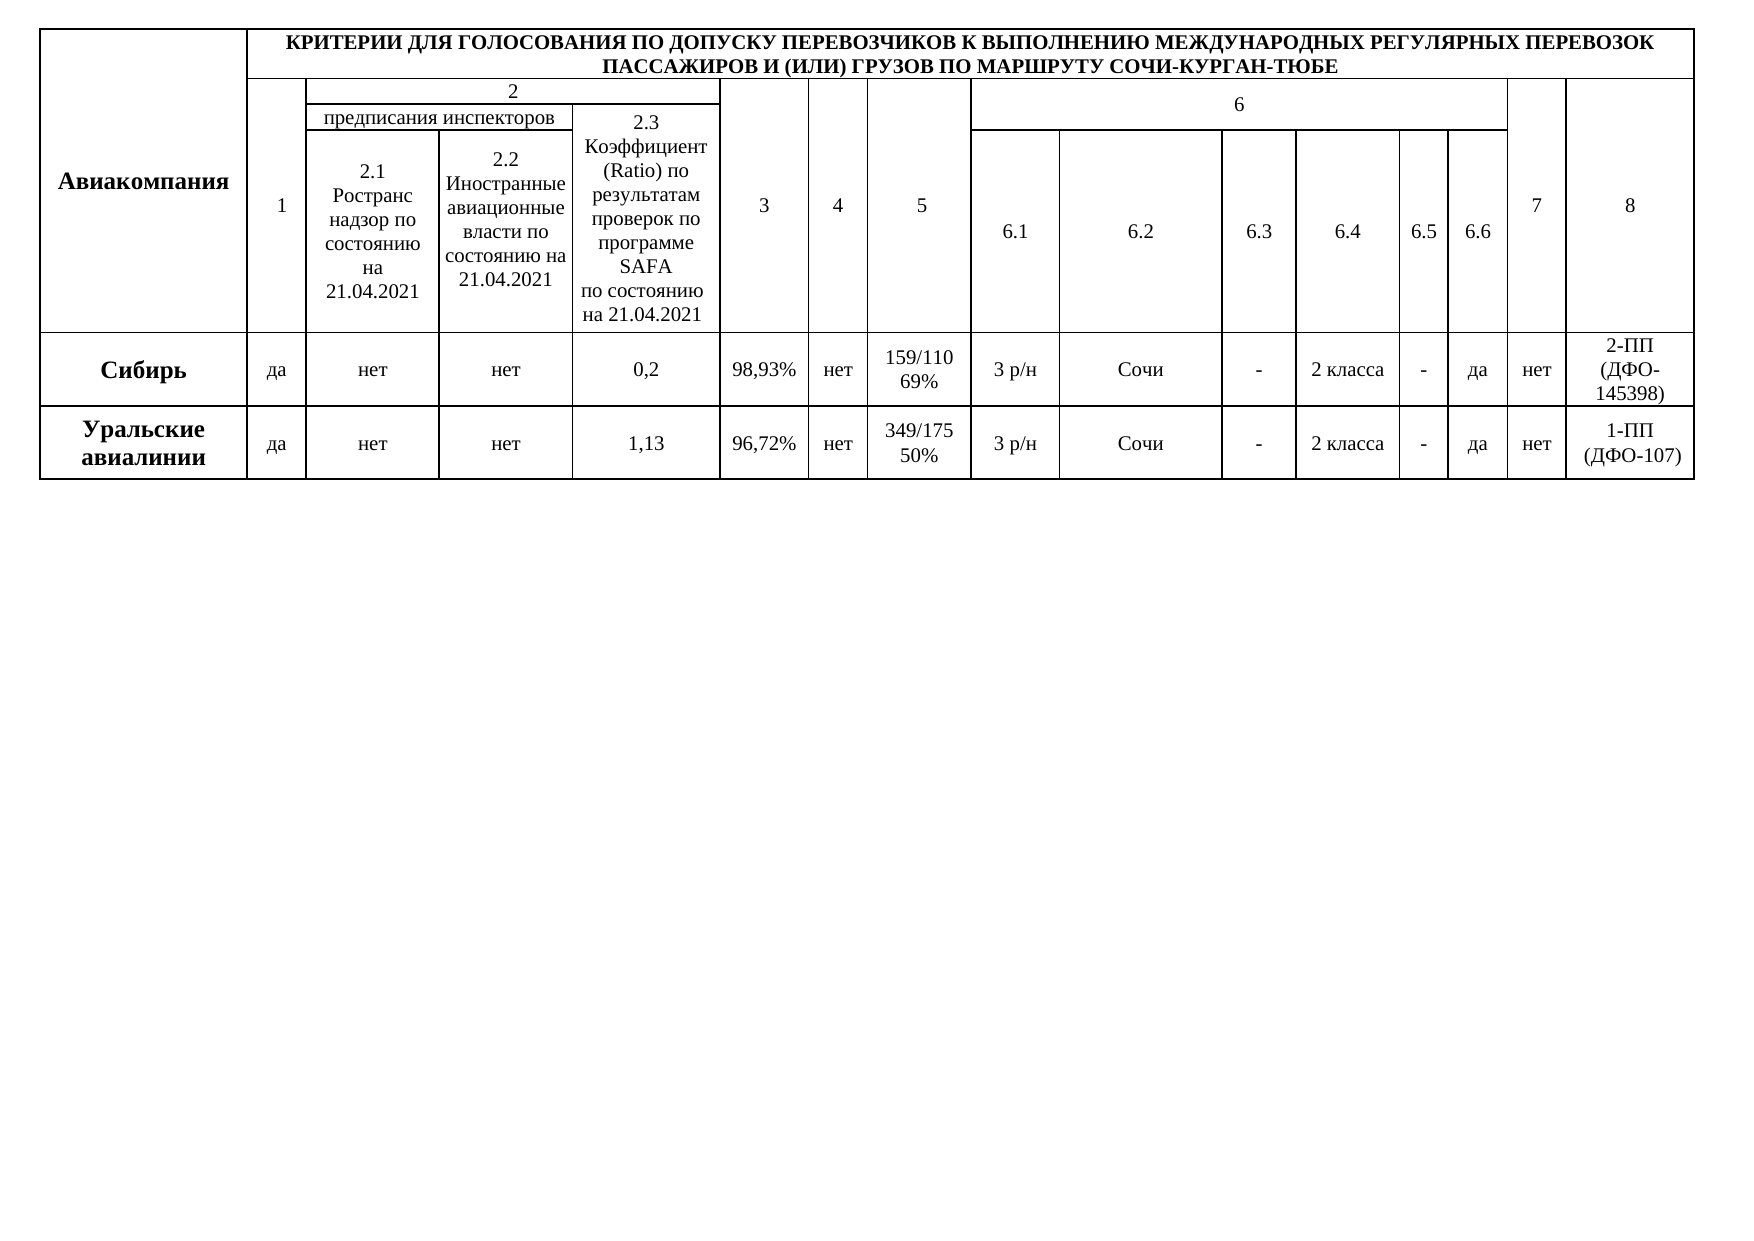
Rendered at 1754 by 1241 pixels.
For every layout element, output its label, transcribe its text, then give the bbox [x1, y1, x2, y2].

table_cell нет [809, 407, 867, 478]
table_cell нет [809, 333, 867, 405]
table_cell предписания инспекторов [307, 105, 572, 129]
table_cell 1 [248, 79, 305, 331]
table_cell 2 класса [1297, 407, 1399, 478]
table_cell 2-ПП (ДФО-145398) [1567, 333, 1693, 405]
table_cell нет [1508, 407, 1565, 478]
table_cell 8 [1567, 79, 1693, 331]
table_header Авиакомпания [41, 30, 246, 331]
table_cell Уральские авиалинии [41, 407, 246, 478]
table_cell Сочи [1060, 407, 1221, 478]
table_cell 2 [307, 79, 719, 103]
table_cell 7 [1508, 79, 1565, 331]
table_cell - [1400, 333, 1447, 405]
table_cell 2 класса [1297, 333, 1399, 405]
table_cell нет [307, 407, 438, 478]
table_cell нет [307, 333, 438, 405]
table_cell 349/175 50% [868, 407, 970, 478]
table_cell нет [1508, 333, 1565, 405]
table_cell 2.3 Коэффициент (Ratio) по результатам проверок по программе SAFA по состоянию на 21.04.2021 [573, 105, 719, 331]
table_cell 3 р/н [972, 333, 1059, 405]
table_cell - [1400, 407, 1447, 478]
table_cell 6.6 [1449, 131, 1507, 331]
table_cell 1,13 [573, 407, 719, 478]
table_cell да [248, 333, 305, 405]
table_cell - [1223, 407, 1295, 478]
table_cell да [1449, 407, 1507, 478]
table_cell 0,2 [573, 333, 719, 405]
table_cell 98,93% [721, 333, 808, 405]
table_cell - [1223, 333, 1295, 405]
table_cell 6.2 [1060, 131, 1221, 331]
table_cell 6.4 [1297, 131, 1399, 331]
table_cell 1-ПП (ДФО-107) [1567, 407, 1693, 478]
table_cell да [248, 407, 305, 478]
table_cell 159/110 69% [868, 333, 970, 405]
table_cell 2.1 Ространс надзор по состоянию на 21.04.2021 [307, 131, 438, 331]
table_cell 3 [721, 79, 808, 331]
table_cell 3 р/н [972, 407, 1059, 478]
table_cell да [1449, 333, 1507, 405]
table_cell 96,72% [721, 407, 808, 478]
table_cell 6.5 [1400, 131, 1447, 331]
table_cell нет [440, 333, 572, 405]
table_cell 6.1 [972, 131, 1059, 331]
table_cell 5 [868, 79, 970, 331]
table_cell 6.3 [1223, 131, 1295, 331]
table_cell 6 [972, 79, 1507, 129]
table_cell Сочи [1060, 333, 1221, 405]
table_header КРИТЕРИИ ДЛЯ ГОЛОСОВАНИЯ ПО ДОПУСКУ ПЕРЕВОЗЧИКОВ К ВЫПОЛНЕНИЮ МЕЖДУНАРОДНЫХ РЕГУЛЯРНЫХ ПЕРЕВОЗОК ПАССАЖИРОВ И (ИЛИ) ГРУЗОВ ПО МАРШРУТУ СОЧИ-КУРГАН-ТЮБЕ [248, 30, 1693, 78]
table_cell нет [440, 407, 572, 478]
table_cell 4 [809, 79, 867, 331]
table_cell Сибирь [41, 333, 246, 405]
table_cell 2.2 Иностранные авиационные власти по состоянию на 21.04.2021 [440, 131, 572, 331]
